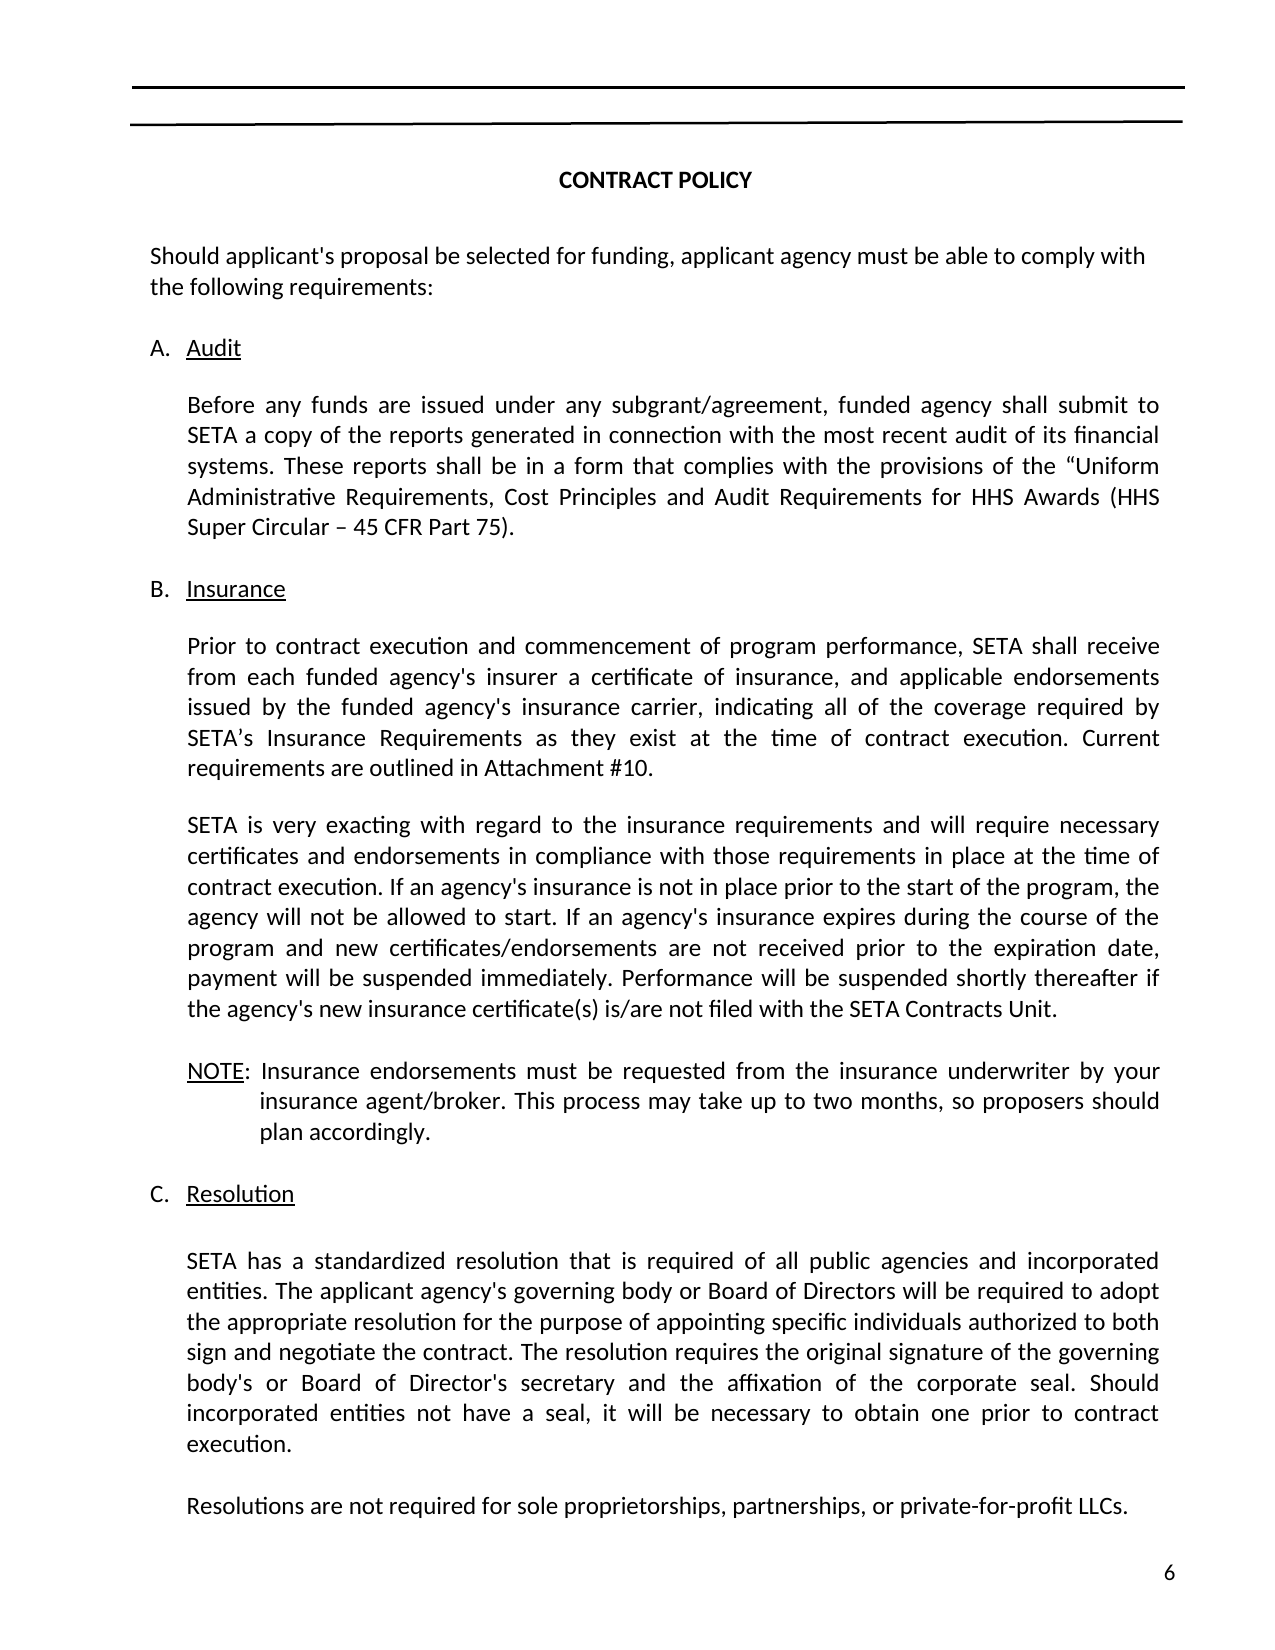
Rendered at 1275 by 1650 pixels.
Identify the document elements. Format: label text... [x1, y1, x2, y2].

text Before any funds are issued under any subgrant/agreement, funded agency shall submit to SETA a copy of the reports generated in connection with the most recent audit of its financial systems. These reports shall be in a form that complies with the provisions of the “Uniform Administrative Requirements, Cost Principles and Audit Requirements for HHS Awards (HHS Super Circular – 45 CFR Part 75). [187, 389, 1161, 542]
subtitle CONTRACT POLICY [553, 164, 758, 195]
list Insurance [150, 573, 1175, 604]
text NOTE: Insurance endorsements must be requested from the insurance underwriter by your insurance agent/broker. This process may take up to two months, so proposers should plan accordingly. [187, 1055, 1161, 1146]
text SETA is very exacting with regard to the insurance requirements and will require necessary certificates and endorsements in compliance with those requirements in place at the time of contract execution. If an agency's insurance is not in place prior to the start of the program, the agency will not be allowed to start. If an agency's insurance expires during the course of the program and new certificates/endorsements are not received prior to the expiration date, payment will be suspended immediately. Performance will be suspended shortly thereafter if the agency's new insurance certificate(s) is/are not filed with the SETA Contracts Unit. [187, 809, 1161, 1023]
text Prior to contract execution and commencement of program performance, SETA shall receive from each funded agency's insurer a certificate of insurance, and applicable endorsements issued by the funded agency's insurance carrier, indicating all of the coverage required by SETA’s Insurance Requirements as they exist at the time of contract execution. Current requirements are outlined in Attachment #10. [187, 630, 1161, 783]
text Resolutions are not required for sole proprietorships, partnerships, or private-for-profit LLCs. [186, 1490, 1175, 1521]
text Should applicant's proposal be selected for funding, applicant agency must be able to comply with the following requirements: [150, 240, 1175, 301]
text SETA has a standardized resolution that is required of all public agencies and incorporated entities. The applicant agency's governing body or Board of Directors will be required to adopt the appropriate resolution for the purpose of appointing specific individuals authorized to both sign and negotiate the contract. The resolution requires the original signature of the governing body's or Board of Director's secretary and the affixation of the corporate seal. Should incorporated entities not have a seal, it will be necessary to obtain one prior to contract execution. [186, 1245, 1161, 1458]
list Resolution [150, 1178, 1175, 1209]
list Audit [150, 332, 1175, 362]
